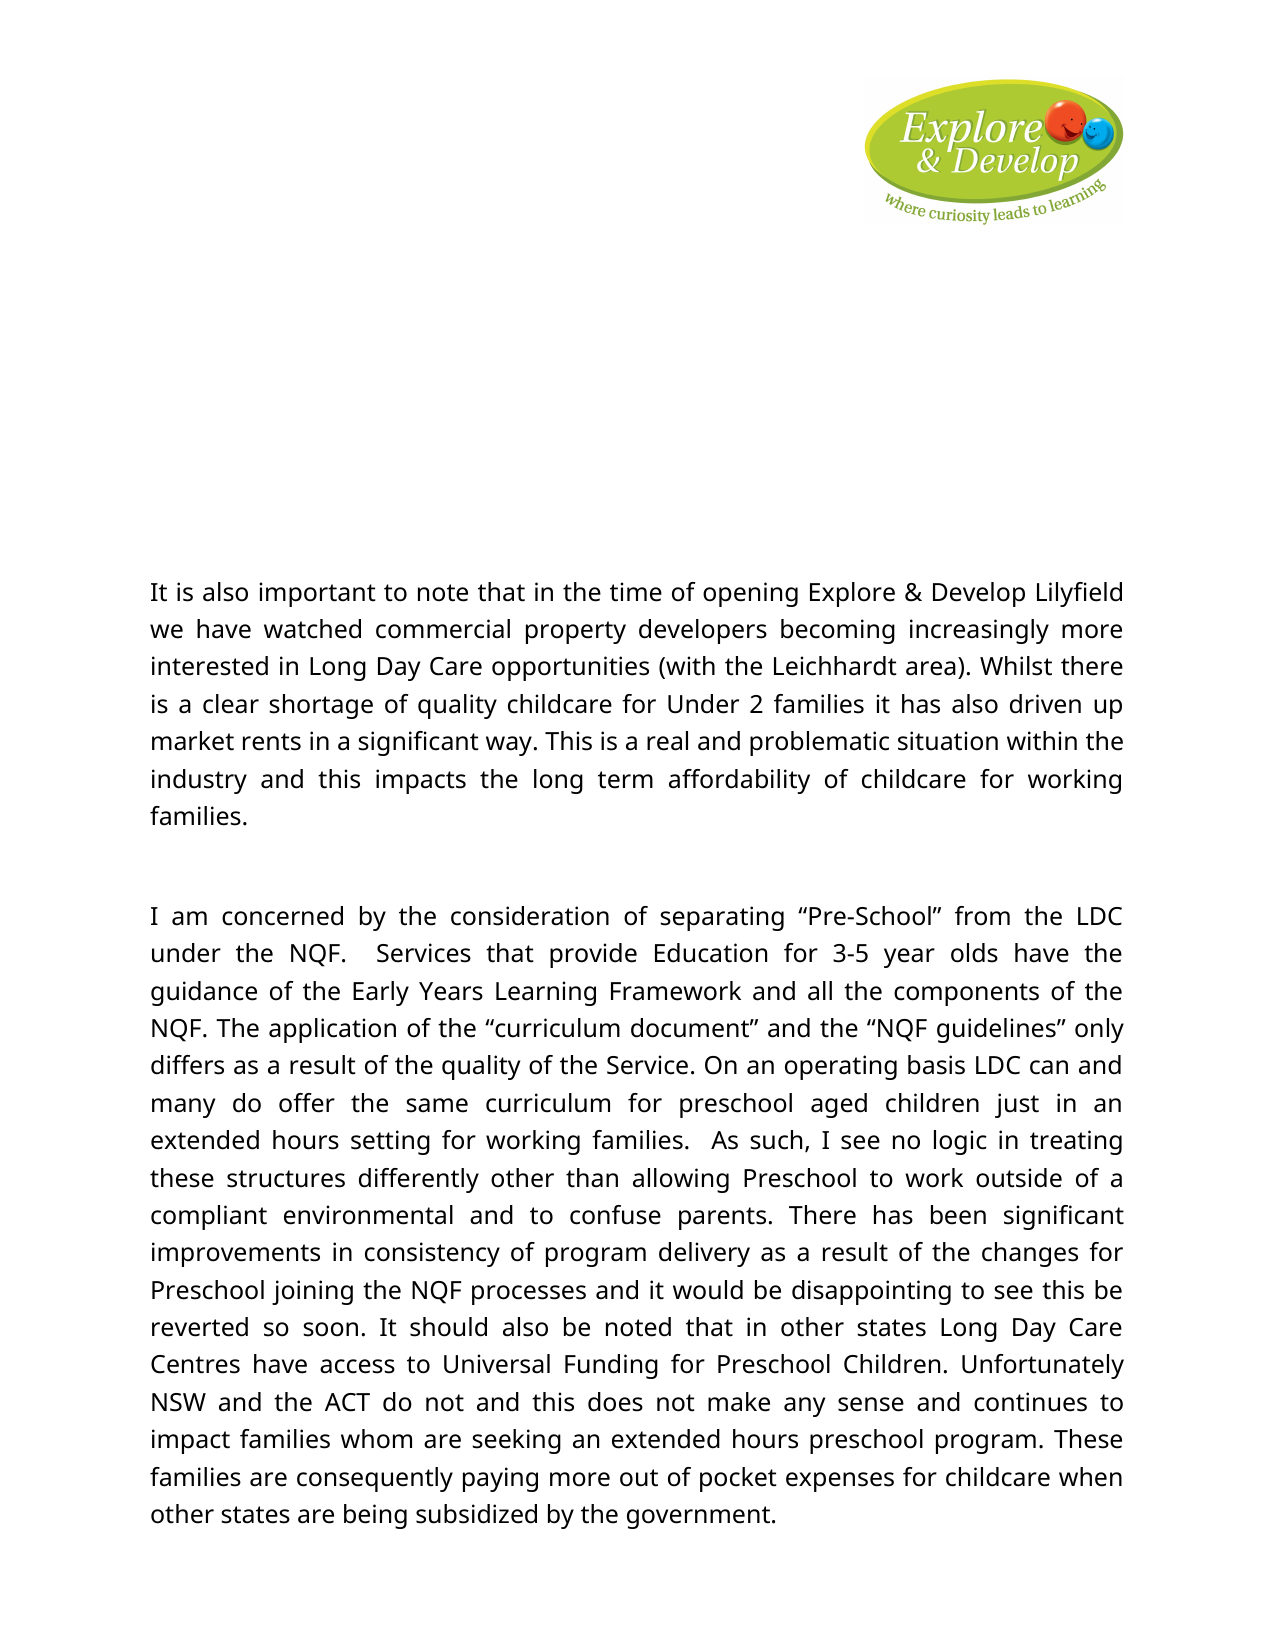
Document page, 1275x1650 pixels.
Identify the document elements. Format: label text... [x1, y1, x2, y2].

text It is also important to note that in the time of opening Explore & Develop Lilyfield we have watched commercial property developers becoming increasingly more interested in Long Day Care opportunities (with the Leichhardt area). Whilst there is a clear shortage of quality childcare for Under 2 families it has also driven up market rents in a significant way. This is a real and problematic situation within the industry and this impacts the long term affordability of childcare for working families. [150, 574, 1125, 833]
picture [862, 75, 1125, 225]
text I am concerned by the consideration of separating “Pre-School” from the LDC under the NQF. Services that provide Education for 3-5 year olds have the guidance of the Early Years Learning Framework and all the components of the NQF. The application of the “curriculum document” and the “NQF guidelines” only differs as a result of the quality of the Service. On an operating basis LDC can and many do offer the same curriculum for preschool aged children just in an extended hours setting for working families. As such, I see no logic in treating these structures differently other than allowing Preschool to work outside of a compliant environmental and to confuse parents. There has been significant improvements in consistency of program delivery as a result of the changes for Preschool joining the NQF processes and it would be disappointing to see this be reverted so soon. It should also be noted that in other states Long Day Care Centres have access to Universal Funding for Preschool Children. Unfortunately NSW and the ACT do not and this does not make any sense and continues to impact families whom are seeking an extended hours preschool program. These families are consequently paying more out of pocket expenses for childcare when other states are being subsidized by the government. [150, 898, 1125, 1531]
